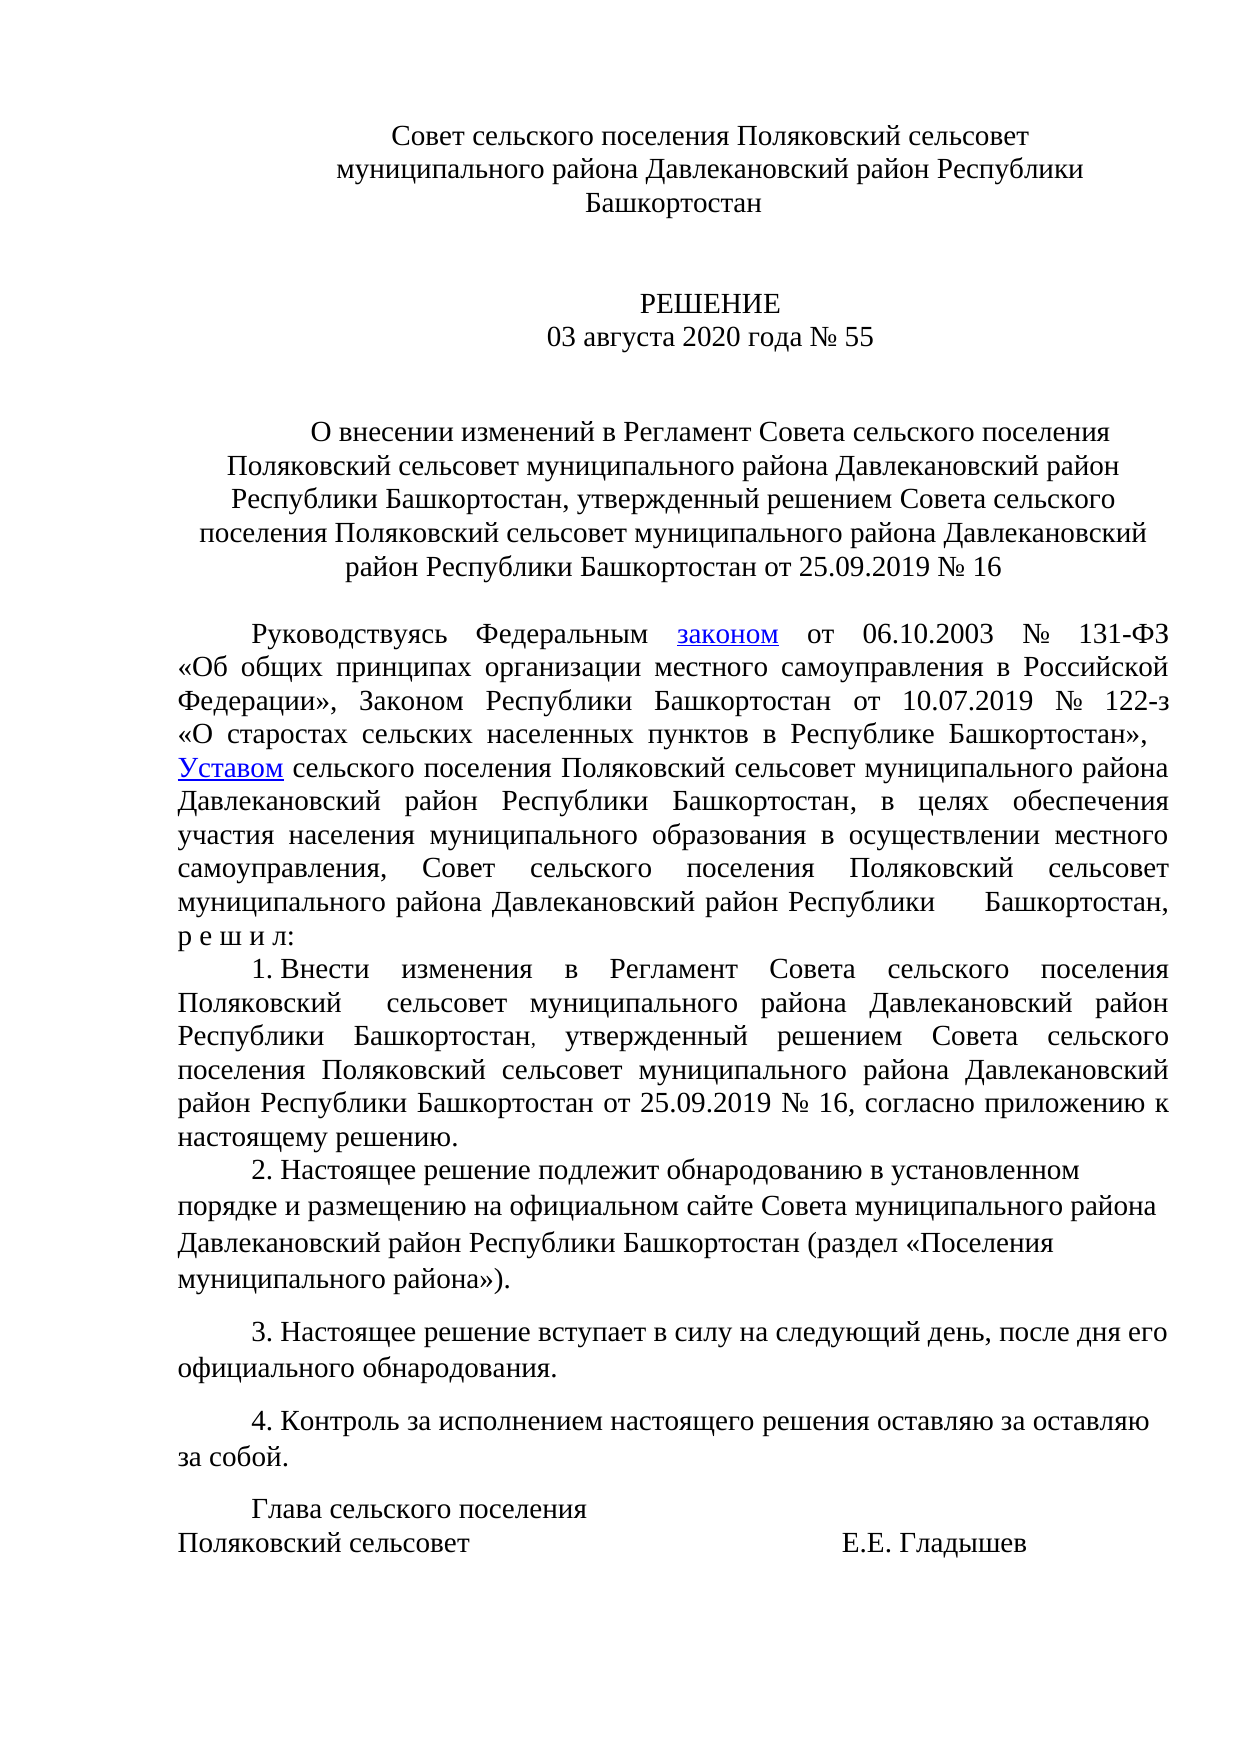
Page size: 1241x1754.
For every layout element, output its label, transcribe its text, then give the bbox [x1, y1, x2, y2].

text 3. Настоящее решение вступает в силу на следующий день, после дня его официального обнародования. [177, 1314, 1169, 1383]
text Поляковский сельсовет Е.Е. Гладышев [177, 1525, 1169, 1559]
text Совет сельского поселения Поляковский сельсовет [177, 118, 1169, 152]
text 2. Настоящее решение подлежит обнародованию в установленном порядке и размещению на официальном сайте Совета муниципального района Давлекановский район Республики Башкортостан (раздел «Поселения муниципального района»). [177, 1152, 1169, 1294]
text Глава сельского поселения [177, 1492, 1169, 1525]
text 1. Внести изменения в Регламент Совета сельского поселения Поляковский сельсовет муниципального района Давлекановский район Республики Башкортостан, утвержденный решением Совета сельского поселения Поляковский сельсовет муниципального района Давлекановский район Республики Башкортостан от 25.09.2019 № 16, согласно приложению к настоящему решению. [177, 951, 1169, 1152]
text Руководствуясь Федеральным законом от 06.10.2003 № 131-ФЗ «Об общих принципах организации местного самоуправления в Российской Федерации», Законом Республики Башкортостан от 10.07.2019 № 122-з «О старостах сельских населенных пунктов в Республике Башкортостан», Уставом сельского поселения Поляковский сельсовет муниципального района Давлекановский район Республики Башкортостан, в целях обеспечения участия населения муниципального образования в осуществлении местного самоуправления, Совет сельского поселения Поляковский сельсовет муниципального района Давлекановский район Республики Башкортостан, р е ш и л: [177, 616, 1169, 951]
text 03 августа 2020 года № 55 [177, 319, 1169, 353]
text муниципального района Давлекановский район Республики Башкортостан [177, 152, 1169, 219]
text РЕШЕНИЕ [177, 286, 1169, 319]
text О внесении изменений в Регламент Совета сельского поселения Поляковский сельсовет муниципального района Давлекановский район Республики Башкортостан, утвержденный решением Совета сельского поселения Поляковский сельсовет муниципального района Давлекановский район Республики Башкортостан от 25.09.2019 № 16 [177, 414, 1169, 582]
text 4. Контроль за исполнением настоящего решения оставляю за оставляю за собой. [177, 1403, 1169, 1472]
